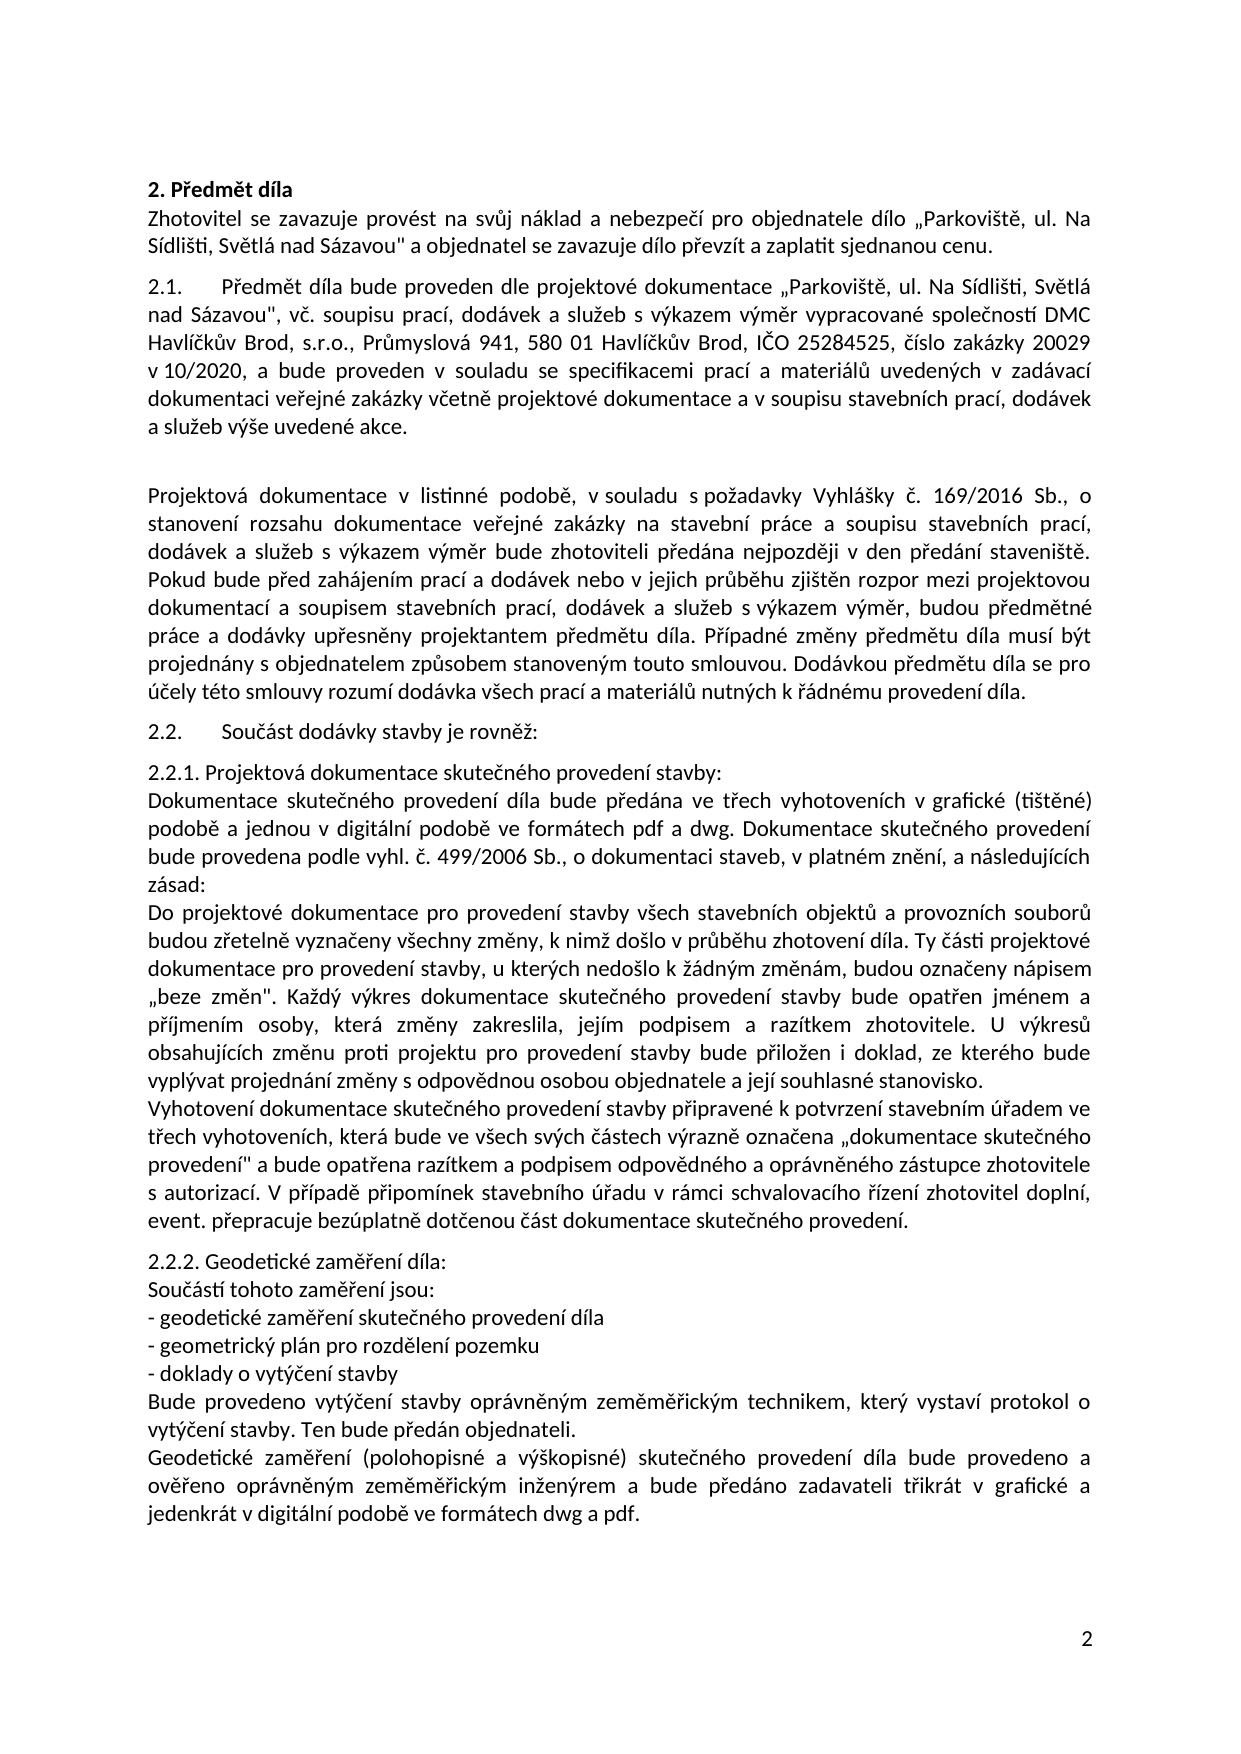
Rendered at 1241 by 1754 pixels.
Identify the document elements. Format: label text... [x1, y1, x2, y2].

text Do projektové dokumentace pro provedení stavby všech stavebních objektů a provozních souborů budou zřetelně vyznačeny všechny změny, k nimž došlo v průběhu zhotovení díla. Ty části projektové dokumentace pro provedení stavby, u kterých nedošlo k žádným změnám, budou označeny nápisem „beze změn". Každý výkres dokumentace skutečného provedení stavby bude opatřen jménem a příjmením osoby, která změny zakreslila, jejím podpisem a razítkem zhotovitele. U výkresů obsahujících změnu proti projektu pro provedení stavby bude přiložen i doklad, ze kterého bude vyplývat projednání změny s odpovědnou osobou objednatele a její souhlasné stanovisko. [148, 898, 1093, 1094]
text Vyhotovení dokumentace skutečného provedení stavby připravené k potvrzení stavebním úřadem ve třech vyhotoveních, která bude ve všech svých částech výrazně označena „dokumentace skutečného provedení" a bude opatřena razítkem a podpisem odpovědného a oprávněného zástupce zhotovitele s autorizací. V případě připomínek stavebního úřadu v rámci schvalovacího řízení zhotovitel doplní, event. přepracuje bezúplatně dotčenou část dokumentace skutečného provedení. [148, 1094, 1093, 1234]
text Součástí tohoto zaměření jsou: [148, 1275, 1093, 1303]
text 2.2.1. Projektová dokumentace skutečného provedení stavby: [148, 758, 1093, 786]
text - geodetické zaměření skutečného provedení díla [148, 1303, 1093, 1331]
text 2.1. Předmět díla bude proveden dle projektové dokumentace „Parkoviště, ul. Na Sídlišti, Světlá nad Sázavou", vč. soupisu prací, dodávek a služeb s výkazem výměr vypracované společností DMC Havlíčkův Brod, s.r.o., Průmyslová 941, 580 01 Havlíčkův Brod, IČO 25284525, číslo zakázky 20029 v 10/2020, a bude proveden v souladu se specifikacemi prací a materiálů uvedených v zadávací dokumentaci veřejné zakázky včetně projektové dokumentace a v soupisu stavebních prací, dodávek a služeb výše uvedené akce. [148, 272, 1093, 440]
text Geodetické zaměření (polohopisné a výškopisné) skutečného provedení díla bude provedeno a ověřeno oprávněným zeměměřickým inženýrem a bude předáno zadavateli třikrát v grafické a jedenkrát v digitální podobě ve formátech dwg a pdf. [148, 1443, 1093, 1527]
text Projektová dokumentace v listinné podobě, v souladu s požadavky Vyhlášky č. 169/2016 Sb., o stanovení rozsahu dokumentace veřejné zakázky na stavební práce a soupisu stavebních prací, dodávek a služeb s výkazem výměr bude zhotoviteli předána nejpozději v den předání staveniště. Pokud bude před zahájením prací a dodávek nebo v jejich průběhu zjištěn rozpor mezi projektovou dokumentací a soupisem stavebních prací, dodávek a služeb s výkazem výměr, budou předmětné práce a dodávky upřesněny projektantem předmětu díla. Případné změny předmětu díla musí být projednány s objednatelem způsobem stanoveným touto smlouvou. Dodávkou předmětu díla se pro účely této smlouvy rozumí dodávka všech prací a materiálů nutných k řádnému provedení díla. [148, 481, 1093, 705]
text - geometrický plán pro rozdělení pozemku [148, 1331, 1093, 1359]
text Dokumentace skutečného provedení díla bude předána ve třech vyhotoveních v grafické (tištěné) podobě a jednou v digitální podobě ve formátech pdf a dwg. Dokumentace skutečného provedení bude provedena podle vyhl. č. 499/2006 Sb., o dokumentaci staveb, v platném znění, a následujících zásad: [148, 786, 1093, 898]
text 2.2.2. Geodetické zaměření díla: [148, 1247, 1093, 1275]
text 2.2. Součást dodávky stavby je rovněž: [148, 717, 1093, 746]
text Zhotovitel se zavazuje provést na svůj náklad a nebezpečí pro objednatele dílo „Parkoviště, ul. Na Sídlišti, Světlá nad Sázavou" a objednatel se zavazuje dílo převzít a zaplatit sjednanou cenu. [148, 204, 1093, 260]
text - doklady o vytýčení stavby [148, 1359, 1093, 1387]
text Bude provedeno vytýčení stavby oprávněným zeměměřickým technikem, který vystaví protokol o vytýčení stavby. Ten bude předán objednateli. [148, 1387, 1093, 1443]
text 2. Předmět díla [148, 176, 1093, 204]
